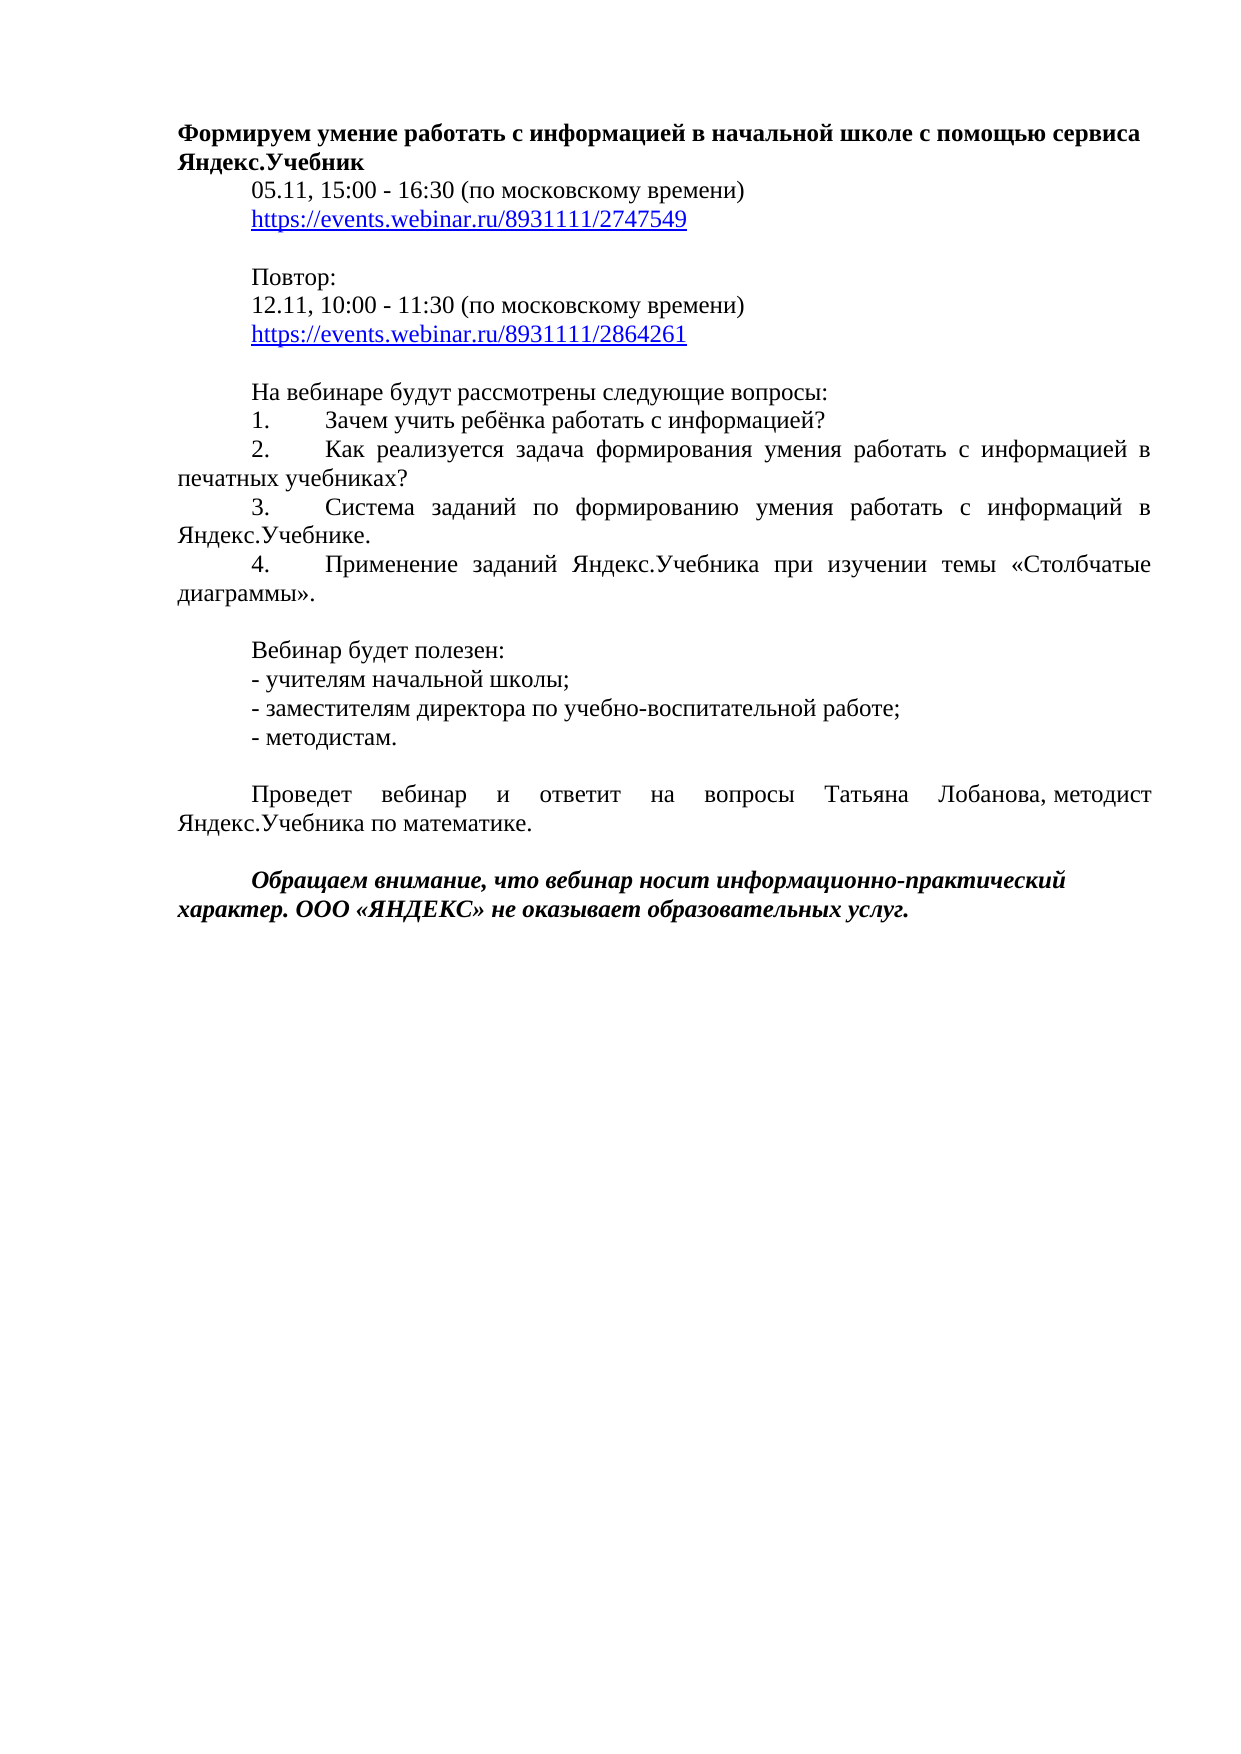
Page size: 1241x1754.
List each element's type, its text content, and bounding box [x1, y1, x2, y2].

list Как реализуется задача формирования умения работать с информацией в печатных учебниках? [177, 434, 1152, 492]
text Формируем умение работать с информацией в начальной школе с помощью сервиса Яндекс.Учебник [177, 118, 1152, 176]
text https://events.webinar.ru/8931111/2864261 [177, 319, 1152, 348]
text 12.11, 10:00 - 11:30 (по московскому времени) [177, 291, 1152, 319]
text Обращаем внимание, что вебинар носит информационно-практический характер. ООО «ЯНДЕКС» не оказывает образовательных услуг. [177, 866, 1152, 923]
list Система заданий по формированию умения работать с информаций в Яндекс.Учебнике. [177, 492, 1152, 549]
text https://events.webinar.ru/8931111/2747549 [177, 204, 1152, 233]
text Проведет вебинар и ответит на вопросы Татьяна Лобанова, методист Яндекс.Учебника по математике. [177, 779, 1152, 837]
text Повтор: [177, 262, 1152, 291]
list Применение заданий Яндекс.Учебника при изучении темы «Столбчатые диаграммы». [177, 549, 1152, 607]
text На вебинаре будут рассмотрены следующие вопросы: [177, 377, 1152, 406]
text - учителям начальной школы; [177, 664, 1152, 693]
text - заместителям директора по учебно-воспитательной работе; [177, 693, 1152, 722]
text 05.11, 15:00 - 16:30 (по московскому времени) [177, 176, 1152, 204]
text - методистам. [177, 722, 1152, 751]
list Зачем учить ребёнка работать с информацией? [177, 406, 1152, 434]
text Вебинар будет полезен: [177, 636, 1152, 664]
